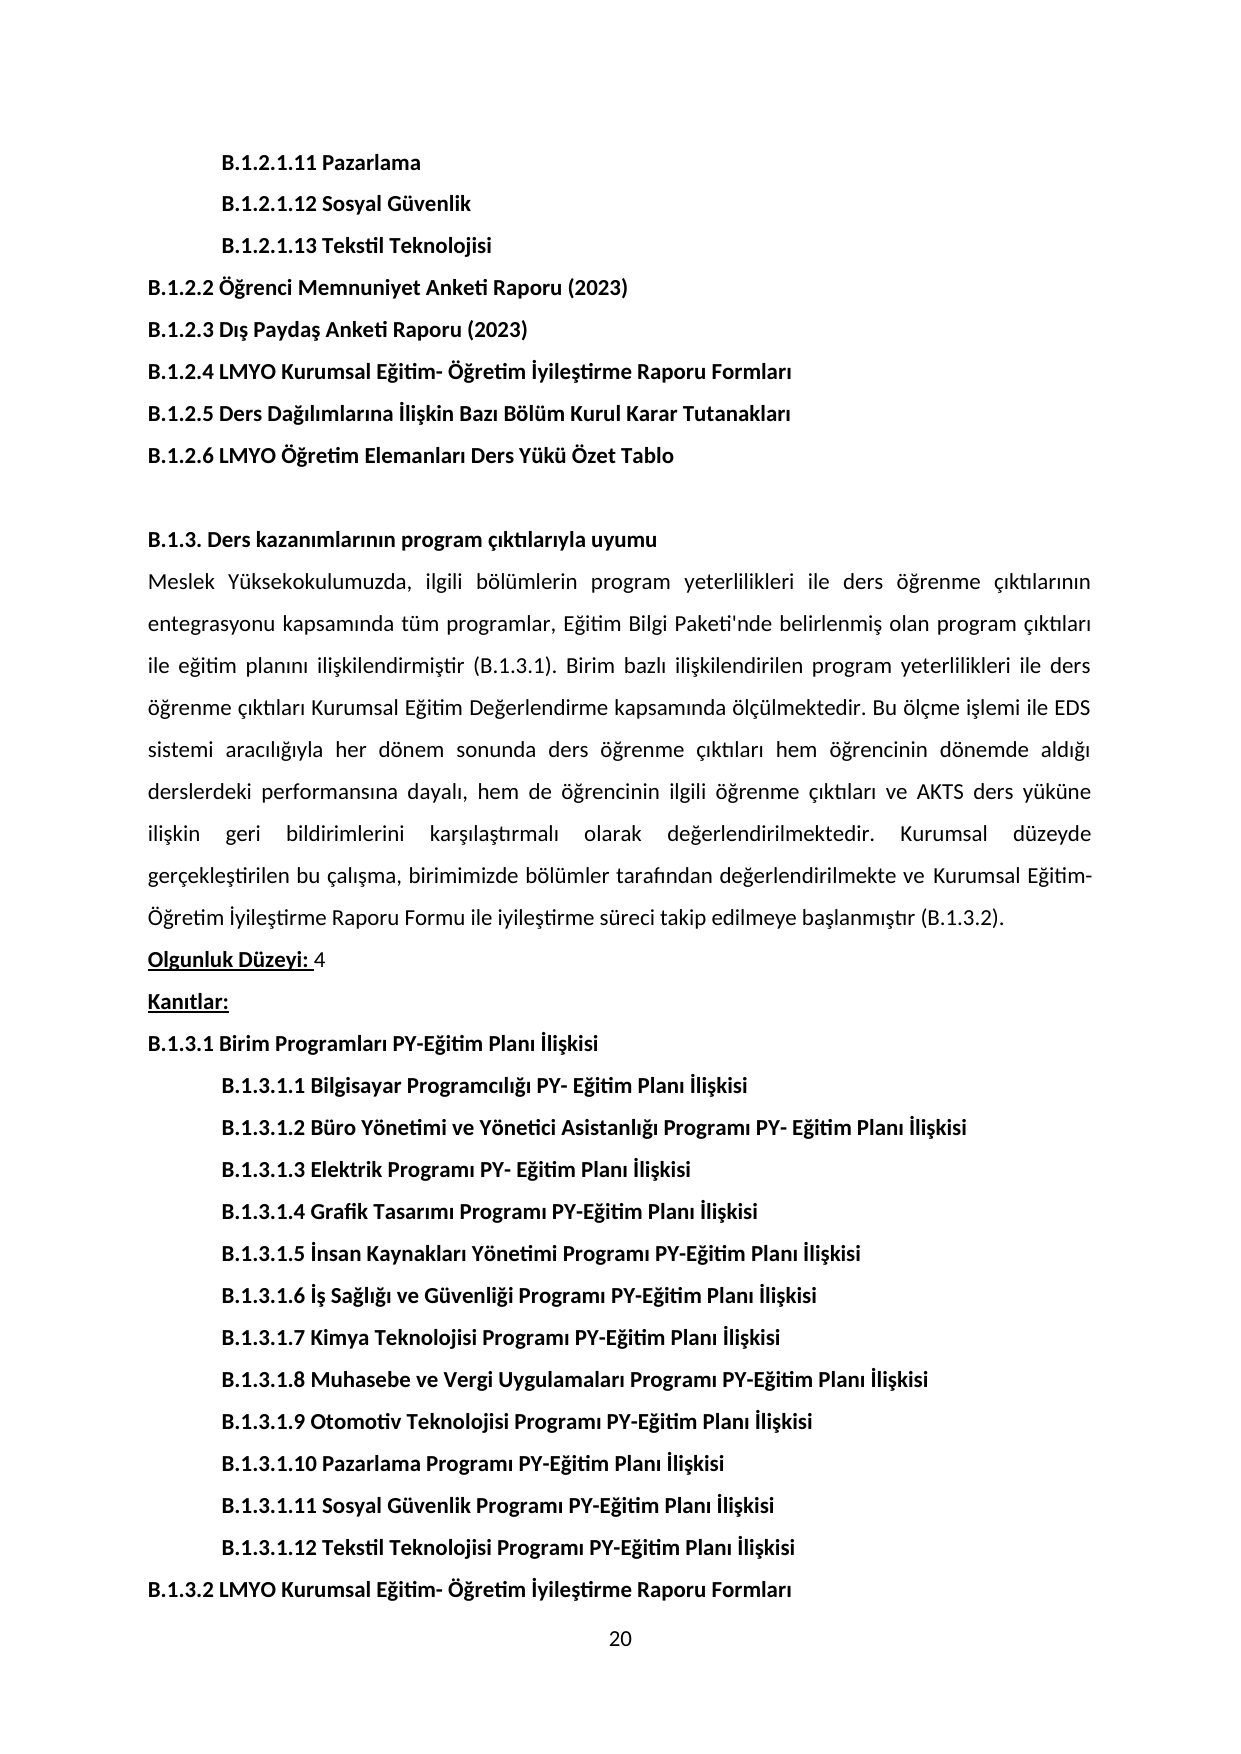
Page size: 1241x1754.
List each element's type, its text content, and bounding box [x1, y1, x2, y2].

text B.1.3.1.11 Sosyal Güvenlik Programı PY-Eğitim Planı İlişkisi [148, 1491, 1093, 1519]
text B.1.3. Ders kazanımlarının program çıktılarıyla uyumu [148, 525, 1093, 553]
text B.1.2.6 LMYO Öğretim Elemanları Ders Yükü Özet Tablo [148, 441, 1093, 469]
text B.1.2.1.13 Tekstil Teknolojisi [148, 232, 1093, 259]
text B.1.2.1.11 Pazarlama [148, 148, 1093, 176]
text B.1.2.4 LMYO Kurumsal Eğitim- Öğretim İyileştirme Raporu Formları [148, 357, 1093, 386]
text B.1.3.1.10 Pazarlama Programı PY-Eğitim Planı İlişkisi [148, 1449, 1093, 1477]
text Kanıtlar: [148, 987, 1093, 1015]
text B.1.3.1.5 İnsan Kaynakları Yönetimi Programı PY-Eğitim Planı İlişkisi [148, 1239, 1093, 1267]
text B.1.3.1.8 Muhasebe ve Vergi Uygulamaları Programı PY-Eğitim Planı İlişkisi [148, 1365, 1093, 1393]
text B.1.3.1.1 Bilgisayar Programcılığı PY- Eğitim Planı İlişkisi [148, 1071, 1093, 1099]
text B.1.2.1.12 Sosyal Güvenlik [148, 189, 1093, 218]
text B.1.3.2 LMYO Kurumsal Eğitim- Öğretim İyileştirme Raporu Formları [148, 1575, 1093, 1603]
text B.1.3.1.7 Kimya Teknolojisi Programı PY-Eğitim Planı İlişkisi [148, 1323, 1093, 1351]
text B.1.3.1.3 Elektrik Programı PY- Eğitim Planı İlişkisi [148, 1155, 1093, 1183]
text B.1.3.1.2 Büro Yönetimi ve Yönetici Asistanlığı Programı PY- Eğitim Planı İlişkisi [148, 1113, 1093, 1141]
text Olgunluk Düzeyi: 4 [148, 945, 1093, 973]
text Meslek Yüksekokulumuzda, ilgili bölümlerin program yeterlilikleri ile ders öğrenme çıktılarının entegrasyonu kapsamında tüm programlar, Eğitim Bilgi Paketi'nde belirlenmiş olan program çıktıları ile eğitim planını ilişkilendirmiştir (B.1.3.1). Birim bazlı ilişkilendirilen program yeterlilikleri ile ders öğrenme çıktıları Kurumsal Eğitim Değerlendirme kapsamında ölçülmektedir. Bu ölçme işlemi ile EDS sistemi aracılığıyla her dönem sonunda ders öğrenme çıktıları hem öğrencinin dönemde aldığı derslerdeki performansına dayalı, hem de öğrencinin ilgili öğrenme çıktıları ve AKTS ders yüküne ilişkin geri bildirimlerini karşılaştırmalı olarak değerlendirilmektedir. Kurumsal düzeyde gerçekleştirilen bu çalışma, birimimizde bölümler tarafından değerlendirilmekte ve Kurumsal Eğitim- Öğretim İyileştirme Raporu Formu ile iyileştirme süreci takip edilmeye başlanmıştır (B.1.3.2). [148, 567, 1093, 931]
text B.1.3.1.12 Tekstil Teknolojisi Programı PY-Eğitim Planı İlişkisi [148, 1533, 1093, 1561]
text B.1.2.2 Öğrenci Memnuniyet Anketi Raporu (2023) [148, 273, 1093, 302]
text B.1.3.1.6 İş Sağlığı ve Güvenliği Programı PY-Eğitim Planı İlişkisi [148, 1281, 1093, 1309]
text B.1.3.1 Birim Programları PY-Eğitim Planı İlişkisi [148, 1029, 1093, 1057]
text B.1.2.3 Dış Paydaş Anketi Raporu (2023) [148, 316, 1093, 343]
text B.1.2.5 Ders Dağılımlarına İlişkin Bazı Bölüm Kurul Karar Tutanakları [148, 399, 1093, 427]
text B.1.3.1.9 Otomotiv Teknolojisi Programı PY-Eğitim Planı İlişkisi [148, 1407, 1093, 1435]
text B.1.3.1.4 Grafik Tasarımı Programı PY-Eğitim Planı İlişkisi [148, 1197, 1093, 1225]
